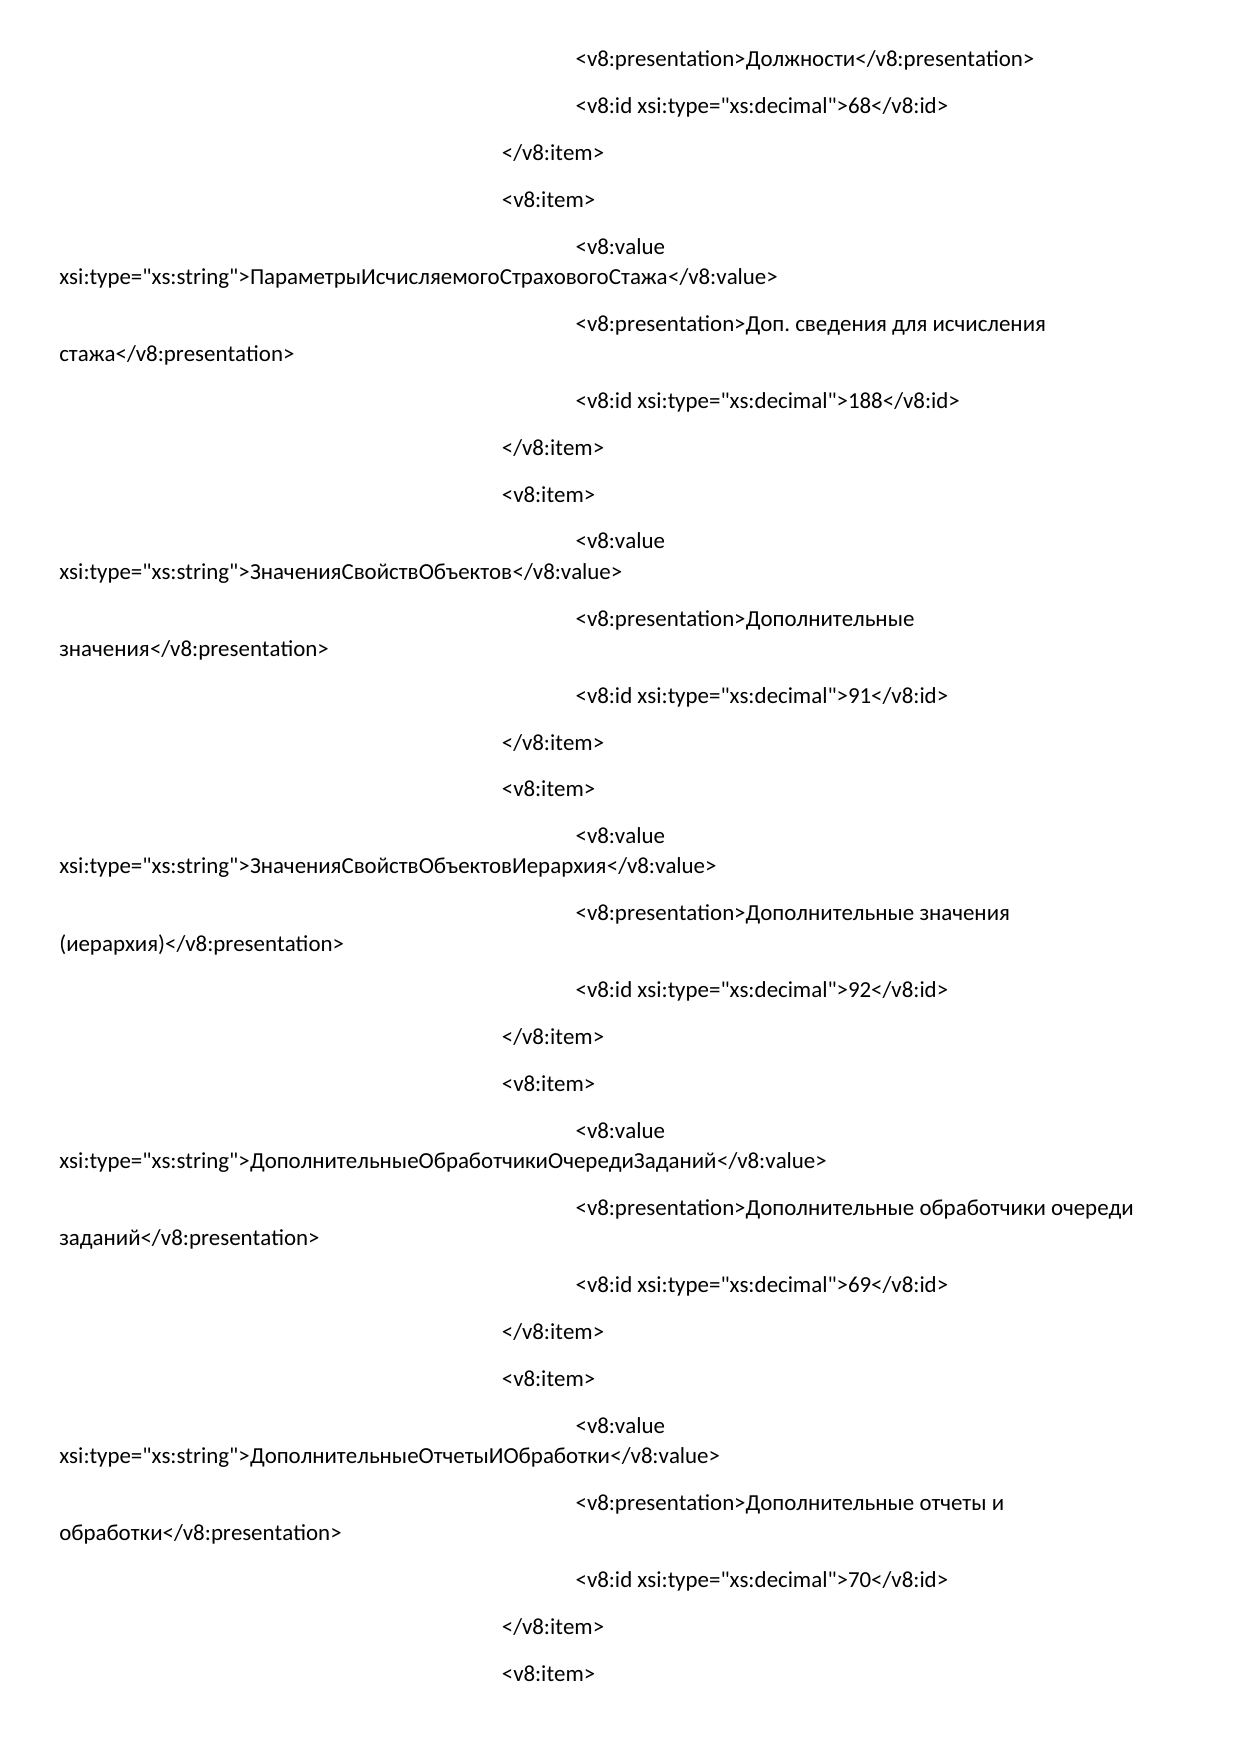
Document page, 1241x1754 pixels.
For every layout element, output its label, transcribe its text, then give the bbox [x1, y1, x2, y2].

text <v8:value xsi:type="xs:string">ЗначенияСвойствОбъектовИерархия</v8:value> [59, 821, 1181, 880]
text <v8:id xsi:type="xs:decimal">91</v8:id> [59, 681, 1181, 709]
text </v8:item> [59, 138, 1181, 166]
text <v8:presentation>Дополнительные значения (иерархия)</v8:presentation> [59, 898, 1181, 957]
text </v8:item> [59, 1612, 1181, 1640]
text <v8:value xsi:type="xs:string">ДополнительныеОтчетыИОбработки</v8:value> [59, 1411, 1181, 1469]
text <v8:id xsi:type="xs:decimal">68</v8:id> [59, 91, 1181, 119]
text <v8:item> [59, 1069, 1181, 1097]
text </v8:item> [59, 1022, 1181, 1051]
text <v8:value xsi:type="xs:string">ЗначенияСвойствОбъектов</v8:value> [59, 527, 1181, 585]
text <v8:presentation>Дополнительные значения</v8:presentation> [59, 604, 1181, 662]
text <v8:item> [59, 774, 1181, 803]
text <v8:presentation>Дополнительные обработчики очереди заданий</v8:presentation> [59, 1193, 1181, 1252]
text <v8:presentation>Доп. сведения для исчисления стажа</v8:presentation> [59, 309, 1181, 367]
text <v8:presentation>Дополнительные отчеты и обработки</v8:presentation> [59, 1488, 1181, 1546]
text <v8:id xsi:type="xs:decimal">70</v8:id> [59, 1565, 1181, 1593]
text <v8:item> [59, 185, 1181, 213]
text <v8:value xsi:type="xs:string">ДополнительныеОбработчикиОчередиЗаданий</v8:value> [59, 1116, 1181, 1174]
text <v8:id xsi:type="xs:decimal">69</v8:id> [59, 1270, 1181, 1298]
text </v8:item> [59, 728, 1181, 756]
text <v8:item> [59, 480, 1181, 508]
text <v8:id xsi:type="xs:decimal">92</v8:id> [59, 976, 1181, 1004]
text <v8:value xsi:type="xs:string">ПараметрыИсчисляемогоСтраховогоСтажа</v8:value> [59, 232, 1181, 290]
text </v8:item> [59, 1317, 1181, 1345]
text <v8:presentation>Должности</v8:presentation> [59, 44, 1181, 72]
text </v8:item> [59, 433, 1181, 461]
text <v8:item> [59, 1659, 1181, 1687]
text <v8:id xsi:type="xs:decimal">188</v8:id> [59, 386, 1181, 414]
text <v8:item> [59, 1364, 1181, 1392]
